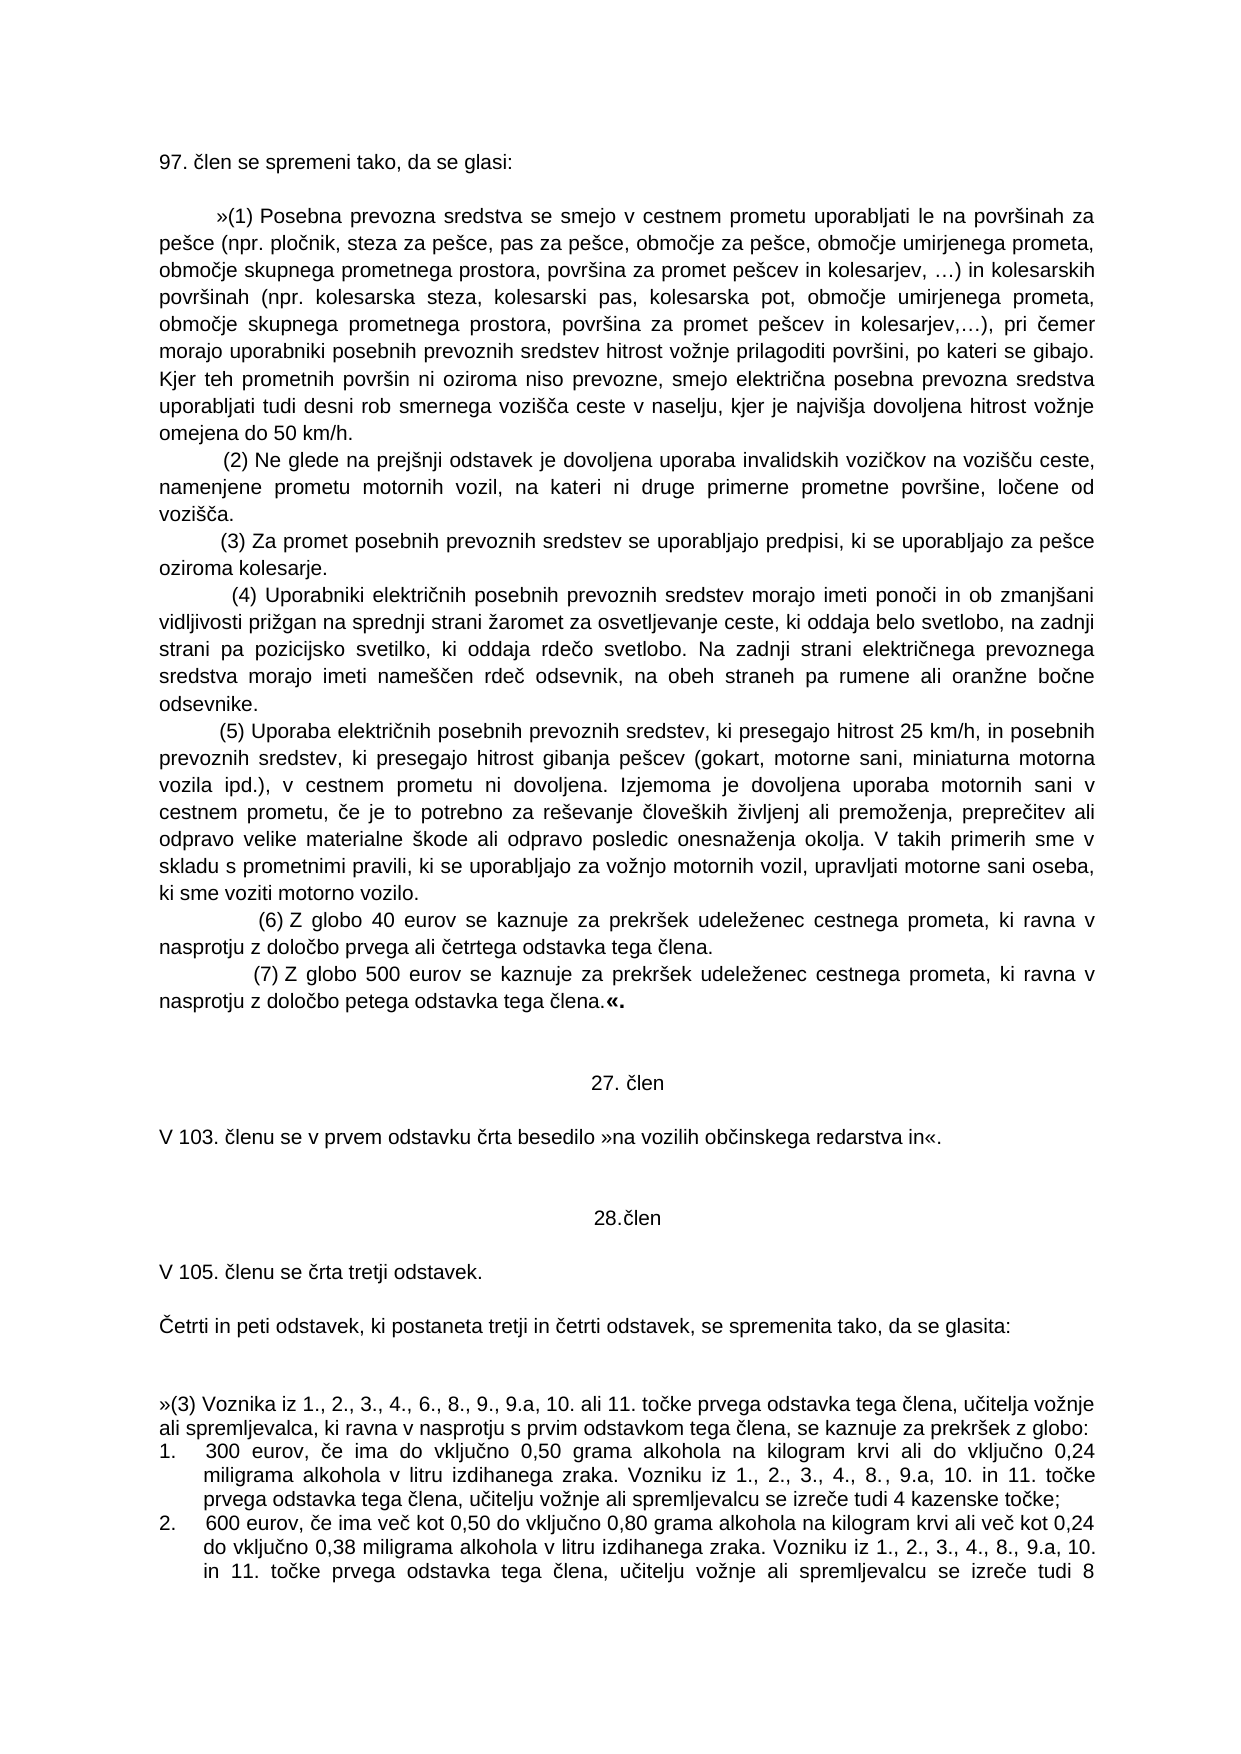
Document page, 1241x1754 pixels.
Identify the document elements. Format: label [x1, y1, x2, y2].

table_cell [148, 148, 1107, 1583]
